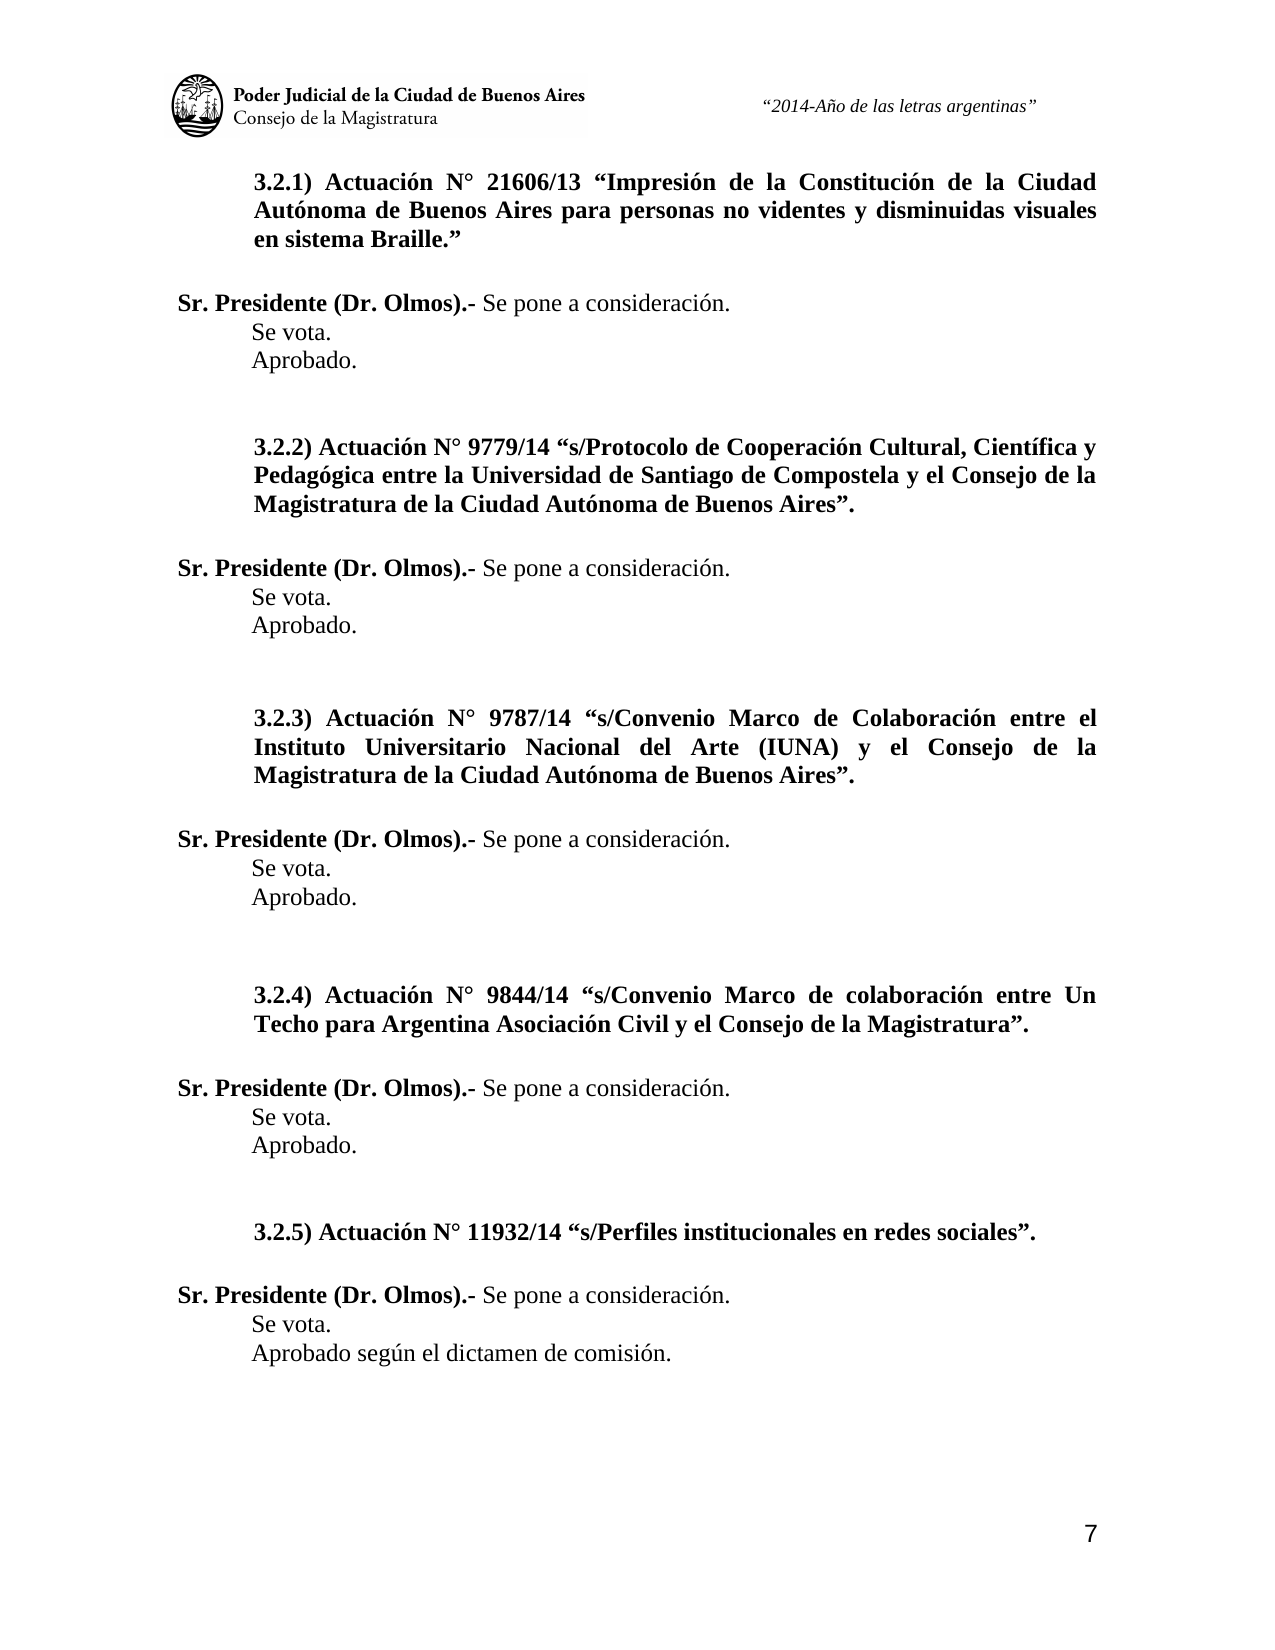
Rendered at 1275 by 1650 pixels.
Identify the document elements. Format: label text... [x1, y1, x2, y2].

subtitle 3.2.2) Actuación N° 9779/14 “s/Protocolo de Cooperación Cultural, Científica y Pedagógica entre la Universidad de Santiago de Compostela y el Consejo de la Magistratura de la Ciudad Autónoma de Buenos Aires”. [254, 432, 1098, 518]
text Aprobado según el dictamen de comisión. [177, 1338, 1098, 1367]
subtitle 3.2.5) Actuación N° 11932/14 “s/Perfiles institucionales en redes sociales”. [254, 1217, 1098, 1245]
text Aprobado. [177, 345, 1098, 374]
text Aprobado. [177, 1130, 1098, 1159]
picture [163, 73, 589, 138]
text Se vota. [177, 317, 1098, 345]
text Sr. Presidente (Dr. Olmos).- Se pone a consideración. [177, 824, 1098, 853]
text Sr. Presidente (Dr. Olmos).- Se pone a consideración. [177, 1280, 1098, 1309]
subtitle 3.2.4) Actuación N° 9844/14 “s/Convenio Marco de colaboración entre Un Techo para Argentina Asociación Civil y el Consejo de la Magistratura”. [254, 980, 1098, 1038]
subtitle 3.2.1) Actuación N° 21606/13 “Impresión de la Constitución de la Ciudad Autónoma de Buenos Aires para personas no videntes y disminuidas visuales en sistema Braille.” [254, 167, 1098, 253]
text Sr. Presidente (Dr. Olmos).- Se pone a consideración. [177, 1073, 1098, 1102]
subtitle 3.2.3) Actuación N° 9787/14 “s/Convenio Marco de Colaboración entre el Instituto Universitario Nacional del Arte (IUNA) y el Consejo de la Magistratura de la Ciudad Autónoma de Buenos Aires”. [254, 703, 1098, 789]
text Sr. Presidente (Dr. Olmos).- Se pone a consideración. [177, 288, 1098, 317]
text Se vota. [177, 1102, 1098, 1130]
text Se vota. [177, 1309, 1098, 1338]
text Aprobado. [177, 610, 1098, 639]
text Se vota. [177, 582, 1098, 610]
text Aprobado. [177, 882, 1098, 910]
text Se vota. [177, 853, 1098, 882]
text Sr. Presidente (Dr. Olmos).- Se pone a consideración. [177, 553, 1098, 582]
